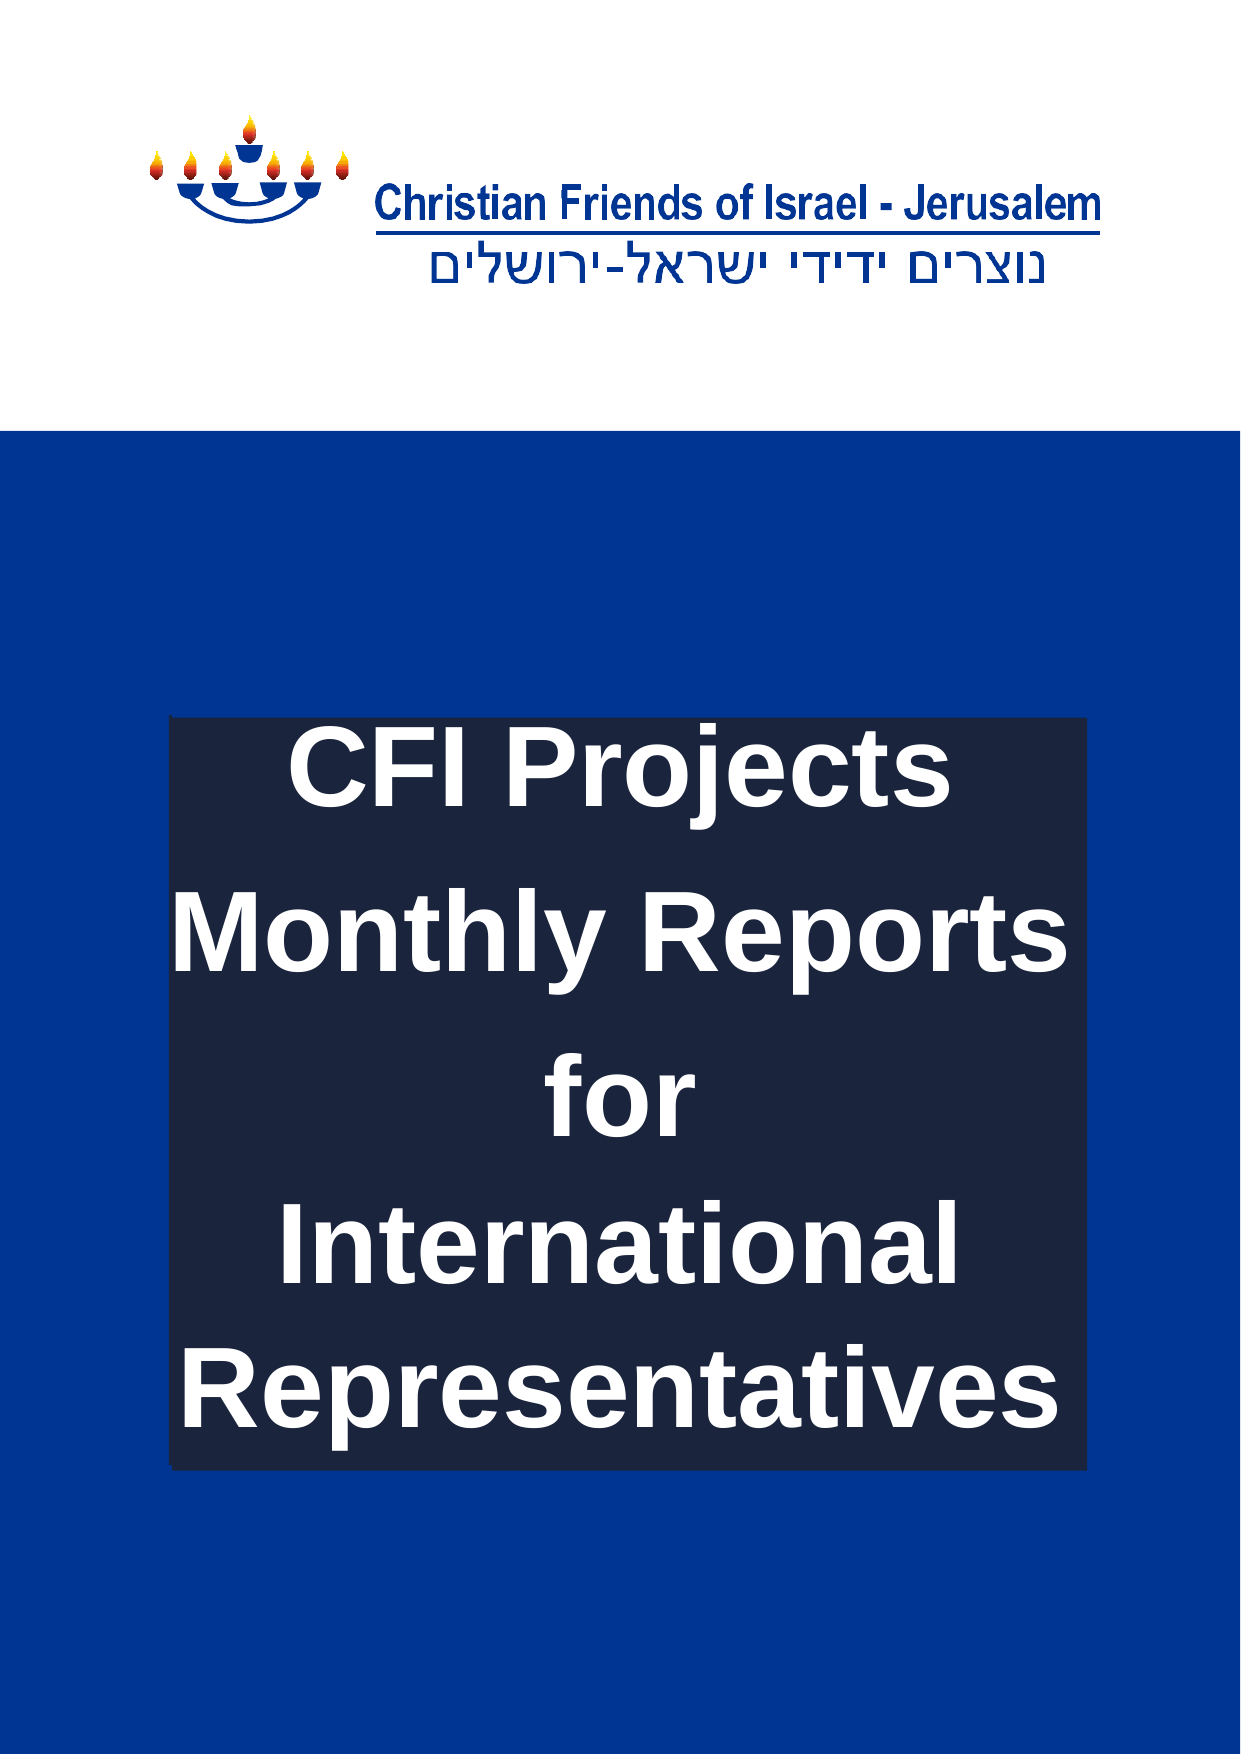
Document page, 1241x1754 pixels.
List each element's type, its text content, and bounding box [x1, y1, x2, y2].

picture [611, 193, 631, 220]
picture [951, 193, 986, 220]
picture [985, 252, 1010, 283]
picture [1045, 193, 1066, 220]
picture [681, 193, 702, 220]
picture [301, 151, 314, 180]
picture [775, 193, 796, 220]
picture [956, 251, 981, 283]
picture [502, 193, 522, 220]
text CFI Projects Monthly Reports for [168, 699, 1072, 1161]
picture [910, 251, 937, 283]
picture [1012, 193, 1032, 220]
picture [799, 193, 856, 220]
picture [150, 151, 163, 180]
picture [184, 151, 197, 180]
picture [219, 151, 232, 180]
picture [658, 184, 679, 220]
picture [927, 193, 947, 220]
picture [267, 151, 280, 180]
picture [718, 252, 754, 284]
picture [243, 115, 256, 144]
picture [336, 151, 349, 180]
picture [431, 252, 458, 283]
picture [405, 184, 425, 220]
picture [429, 184, 452, 220]
picture [635, 193, 654, 220]
picture [525, 193, 545, 220]
picture [454, 184, 490, 220]
picture [585, 184, 607, 220]
text Representatives [168, 1320, 1072, 1452]
picture [235, 145, 263, 163]
picture [904, 184, 924, 220]
picture [989, 193, 1009, 220]
picture [1068, 193, 1100, 220]
picture [559, 251, 585, 283]
picture [655, 251, 712, 283]
picture [716, 183, 754, 220]
picture [375, 183, 401, 220]
text International [168, 1193, 1072, 1306]
picture [506, 252, 542, 284]
picture [1029, 251, 1044, 283]
